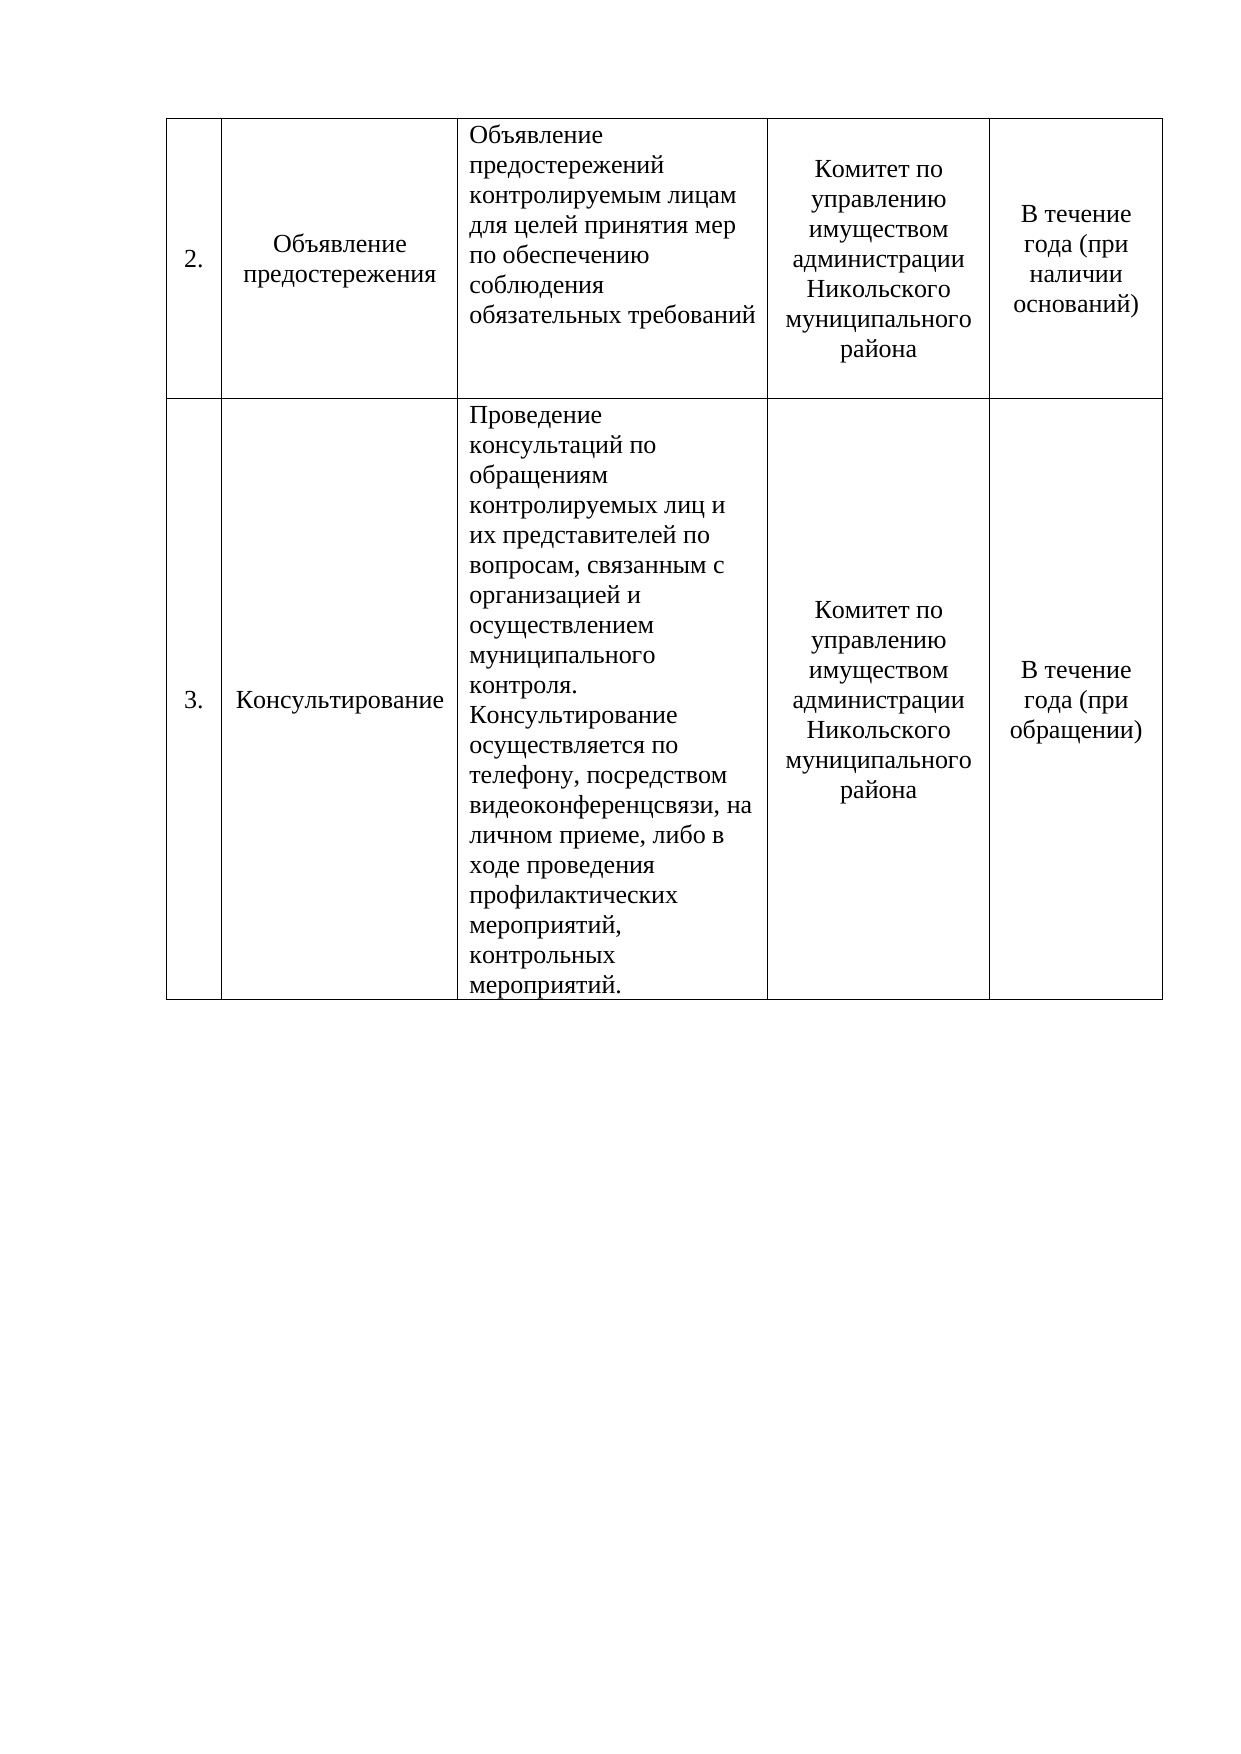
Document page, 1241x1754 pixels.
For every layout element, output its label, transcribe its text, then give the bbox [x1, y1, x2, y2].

table_cell В течение года (при наличии оснований) [990, 119, 1162, 398]
table_cell Комитет по управлению имуществом администрации Никольского муниципального района [768, 399, 989, 999]
table_cell В течение года (при обращении) [990, 399, 1162, 999]
table_cell Объявление предостережения [222, 119, 457, 398]
table_cell Консультирование [222, 399, 457, 999]
table_cell Объявление предостережений контролируемым лицам для целей принятия мер по обеспечению соблюдения обязательных требований [458, 119, 767, 398]
table_cell 2. [167, 119, 221, 398]
table_cell Проведение консультаций по обращениям контролируемых лиц и их представителей по вопросам, связанным с организацией и осуществлением муниципального контроля. Консультирование осуществляется по телефону, посредством видеоконференцсвязи, на личном приеме, либо в ходе проведения профилактических мероприятий, контрольных мероприятий. [458, 399, 767, 999]
table_cell 3. [167, 399, 221, 999]
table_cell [768, 119, 989, 398]
